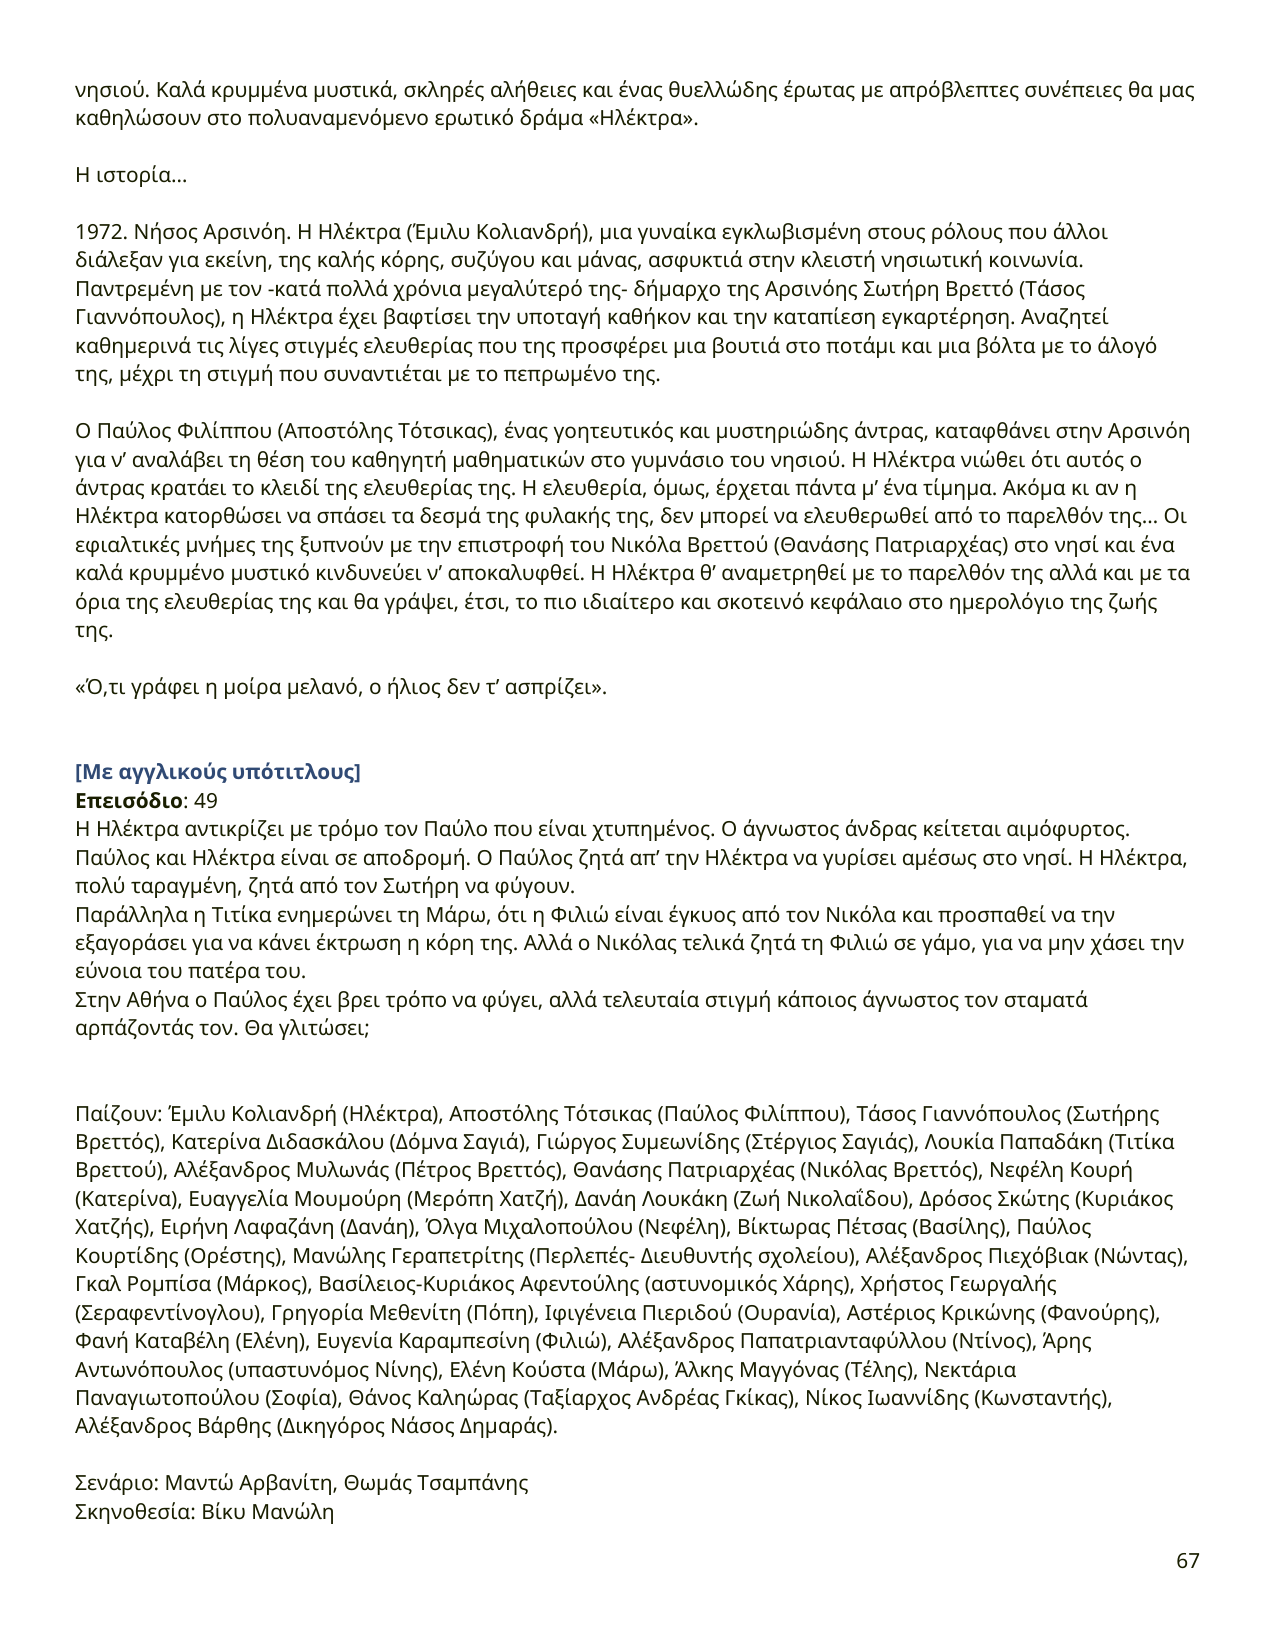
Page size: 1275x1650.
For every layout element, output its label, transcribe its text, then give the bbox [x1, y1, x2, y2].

text [Με αγγλικούς υπότιτλους] Eπεισόδιο: 49 [75, 701, 1200, 814]
text Η Ηλέκτρα αντικρίζει με τρόμο τον Παύλο που είναι χτυπημένος. Ο άγνωστος άνδρας κείτεται αιμόφυρτος. Παύλος και Ηλέκτρα είναι σε αποδρομή. Ο Παύλος ζητά απ’ την Ηλέκτρα να γυρίσει αμέσως στο νησί. Η Ηλέκτρα, πολύ ταραγμένη, ζητά από τον Σωτήρη να φύγουν. Παράλληλα η Τιτίκα ενημερώνει τη Μάρω, ότι η Φιλιώ είναι έγκυος από τον Νικόλα και προσπαθεί να την εξαγοράσει για να κάνει έκτρωση η κόρη της. Αλλά ο Νικόλας τελικά ζητά τη Φιλιώ σε γάμο, για να μην χάσει την εύνοια του πατέρα του. Στην Αθήνα ο Παύλος έχει βρει τρόπο να φύγει, αλλά τελευταία στιγμή κάποιος άγνωστος τον σταματά αρπάζοντάς τον. Θα γλιτώσει; [75, 814, 1200, 1042]
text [75, 75, 1200, 701]
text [75, 1042, 1200, 1525]
